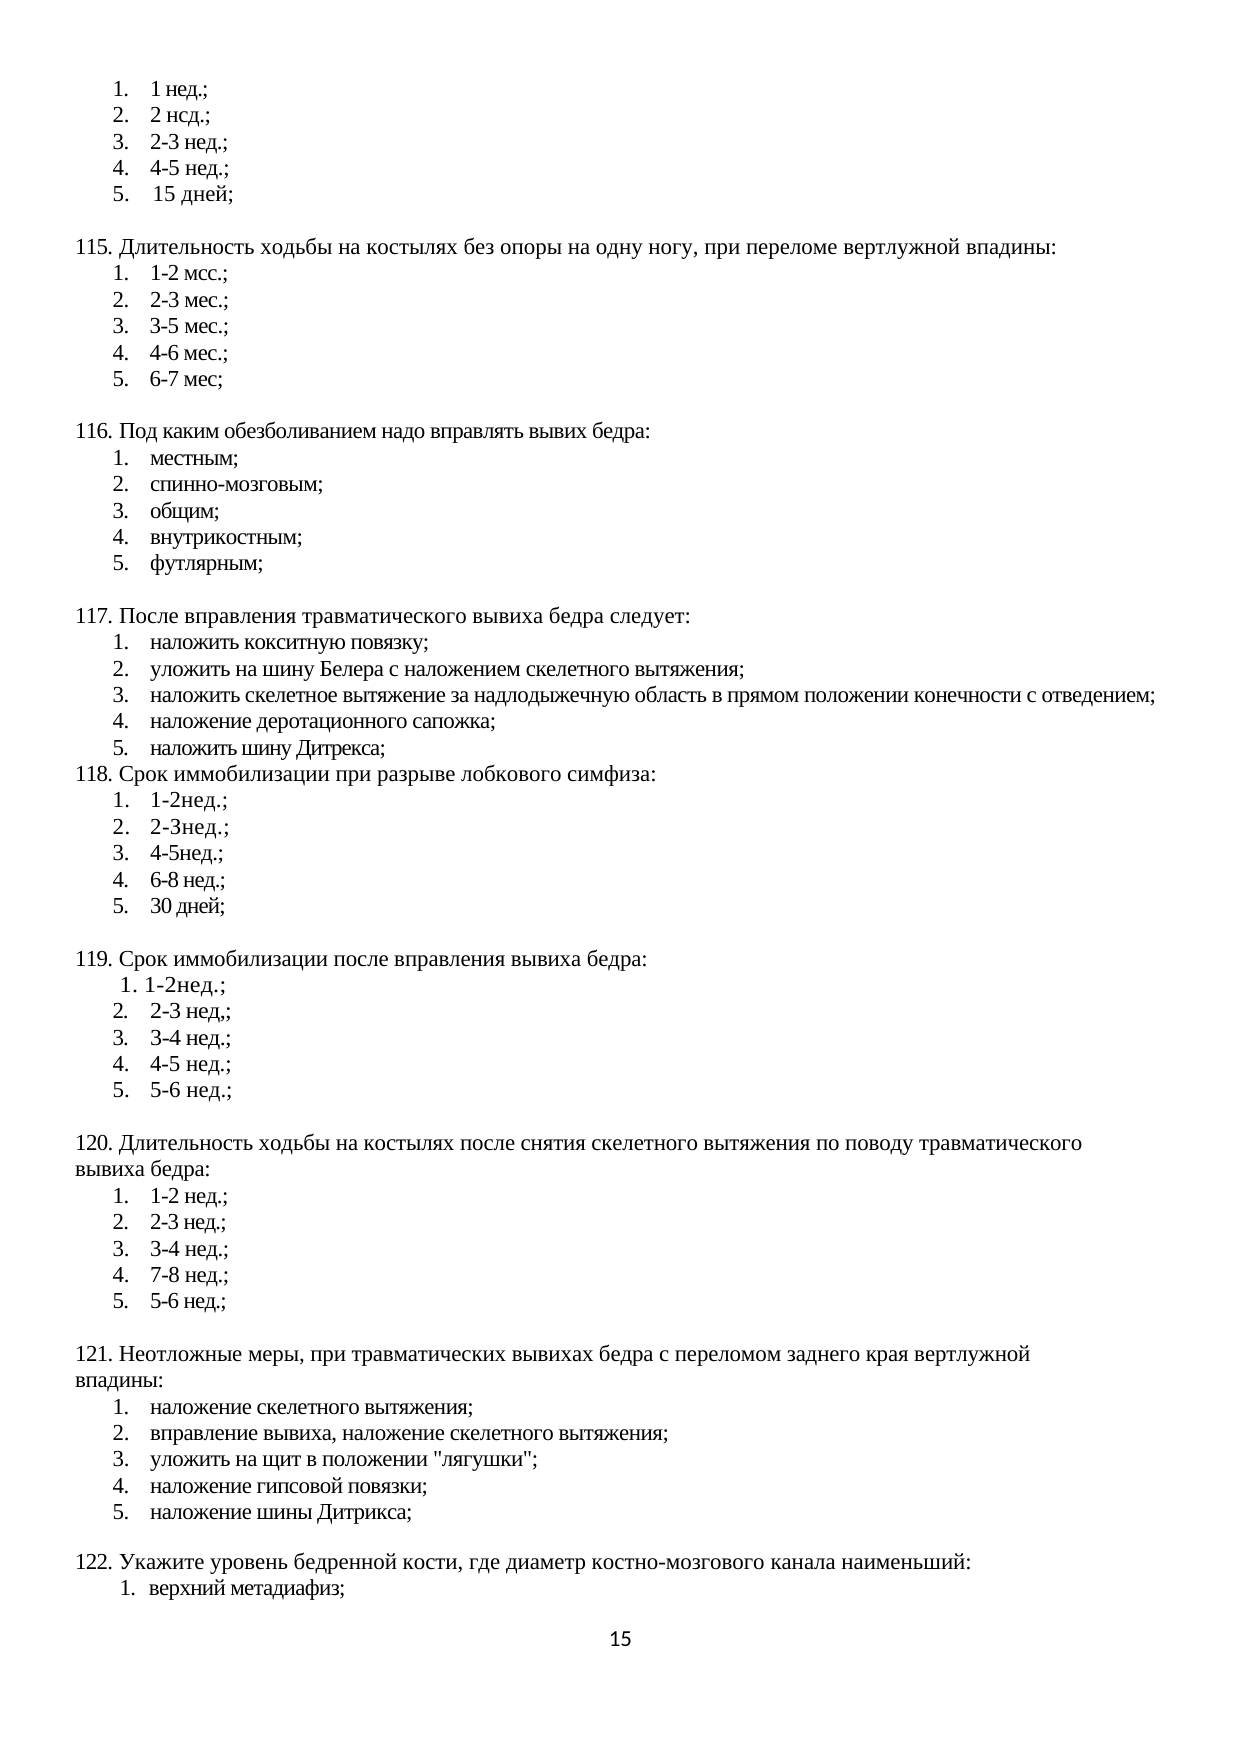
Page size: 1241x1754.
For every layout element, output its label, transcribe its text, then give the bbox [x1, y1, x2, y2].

list внутрикостным; [112, 523, 1165, 549]
list 4-5 нед.; [112, 1050, 1165, 1076]
list наложить шину Дитрекса; [112, 734, 1165, 760]
list общим; [112, 497, 1165, 523]
list 1-2нед.; [112, 787, 1165, 813]
list 1-2 нед.; [112, 1182, 1165, 1208]
list 2-3 нед.; [112, 1208, 1165, 1234]
text 4. 4-6 мес.; [112, 338, 1165, 365]
list 2-3 мес.; [112, 286, 1165, 312]
list 3-4 нед.; [112, 1234, 1165, 1261]
list 1 нед.; [112, 75, 1165, 101]
list уложить на шину Белера с наложением скелетного вытяжения; [112, 655, 1165, 681]
list 2 нсд.; [112, 101, 1165, 128]
text 116. Под каким обезболиванием надо вправлять вывих бедра: [75, 418, 1165, 444]
list спинно-мозговым; [112, 470, 1165, 497]
list 3-4 нед.; [112, 1024, 1165, 1050]
list уложить на щит в положении "лягушки"; [112, 1445, 1165, 1472]
list наложение шины Дитрикса; [112, 1498, 1165, 1524]
list 5-6 нед.; [112, 1076, 1165, 1103]
text 121. Неотложные меры, при травматических вывихах бедра с переломом заднего края вертлужной впадины: [75, 1340, 1165, 1393]
list наложение гипсовой повязки; [112, 1472, 1165, 1498]
list наложить скелетное вытяжение за надлодыжечную область в прямом положении конечности с отведением; [112, 681, 1165, 707]
list 7-8 нед.; [112, 1261, 1165, 1287]
list 5-6 нед.; [112, 1287, 1165, 1314]
list местным; [112, 444, 1165, 470]
text 120. Длительность ходьбы на костылях после снятия скелетного вытяжения по поводу травматического вывиха бедра: [75, 1129, 1165, 1182]
list наложение скелетного вытяжения; [112, 1393, 1165, 1419]
list наложить кокситную повязку; [112, 628, 1165, 655]
text 5. 6-7 мес; [112, 365, 1165, 391]
list верхний метадиафиз; [77, 1574, 1165, 1601]
list 4-5нед.; [112, 839, 1165, 866]
text 5. 15 дней; [112, 180, 1165, 207]
list вправление вывиха, наложение скелетного вытяжения; [112, 1419, 1165, 1445]
text 122. Укажите уровень бедренной кости, где диаметр костно-мозгового канала наименьший: [75, 1548, 1165, 1574]
text 115. Длительность ходьбы на костылях без опоры на одну ногу, при переломе вертлужной впадины: [75, 233, 1165, 259]
list 2-3 нед,; [112, 997, 1165, 1024]
text 117. После вправления травматического вывиха бедра следует: [75, 602, 1165, 628]
list 2-3 нед.; [112, 128, 1165, 154]
text 3. 3-5 мес.; [112, 312, 1165, 338]
list 1-2 мсс.; [112, 259, 1165, 286]
list наложение деротационного сапожка; [112, 707, 1165, 734]
list 6-8 нед.; [112, 866, 1165, 892]
text 118. Срок иммобилизации при разрыве лобкового симфиза: [75, 760, 1165, 787]
list 30 дней; [112, 892, 1165, 918]
list 2-Знед.; [112, 813, 1165, 839]
list 4-5 нед.; [112, 154, 1165, 180]
list футлярным; [112, 549, 1165, 576]
text 119. Срок иммобилизации после вправления вывиха бедра: 1. 1-2нед.; [75, 945, 1165, 997]
